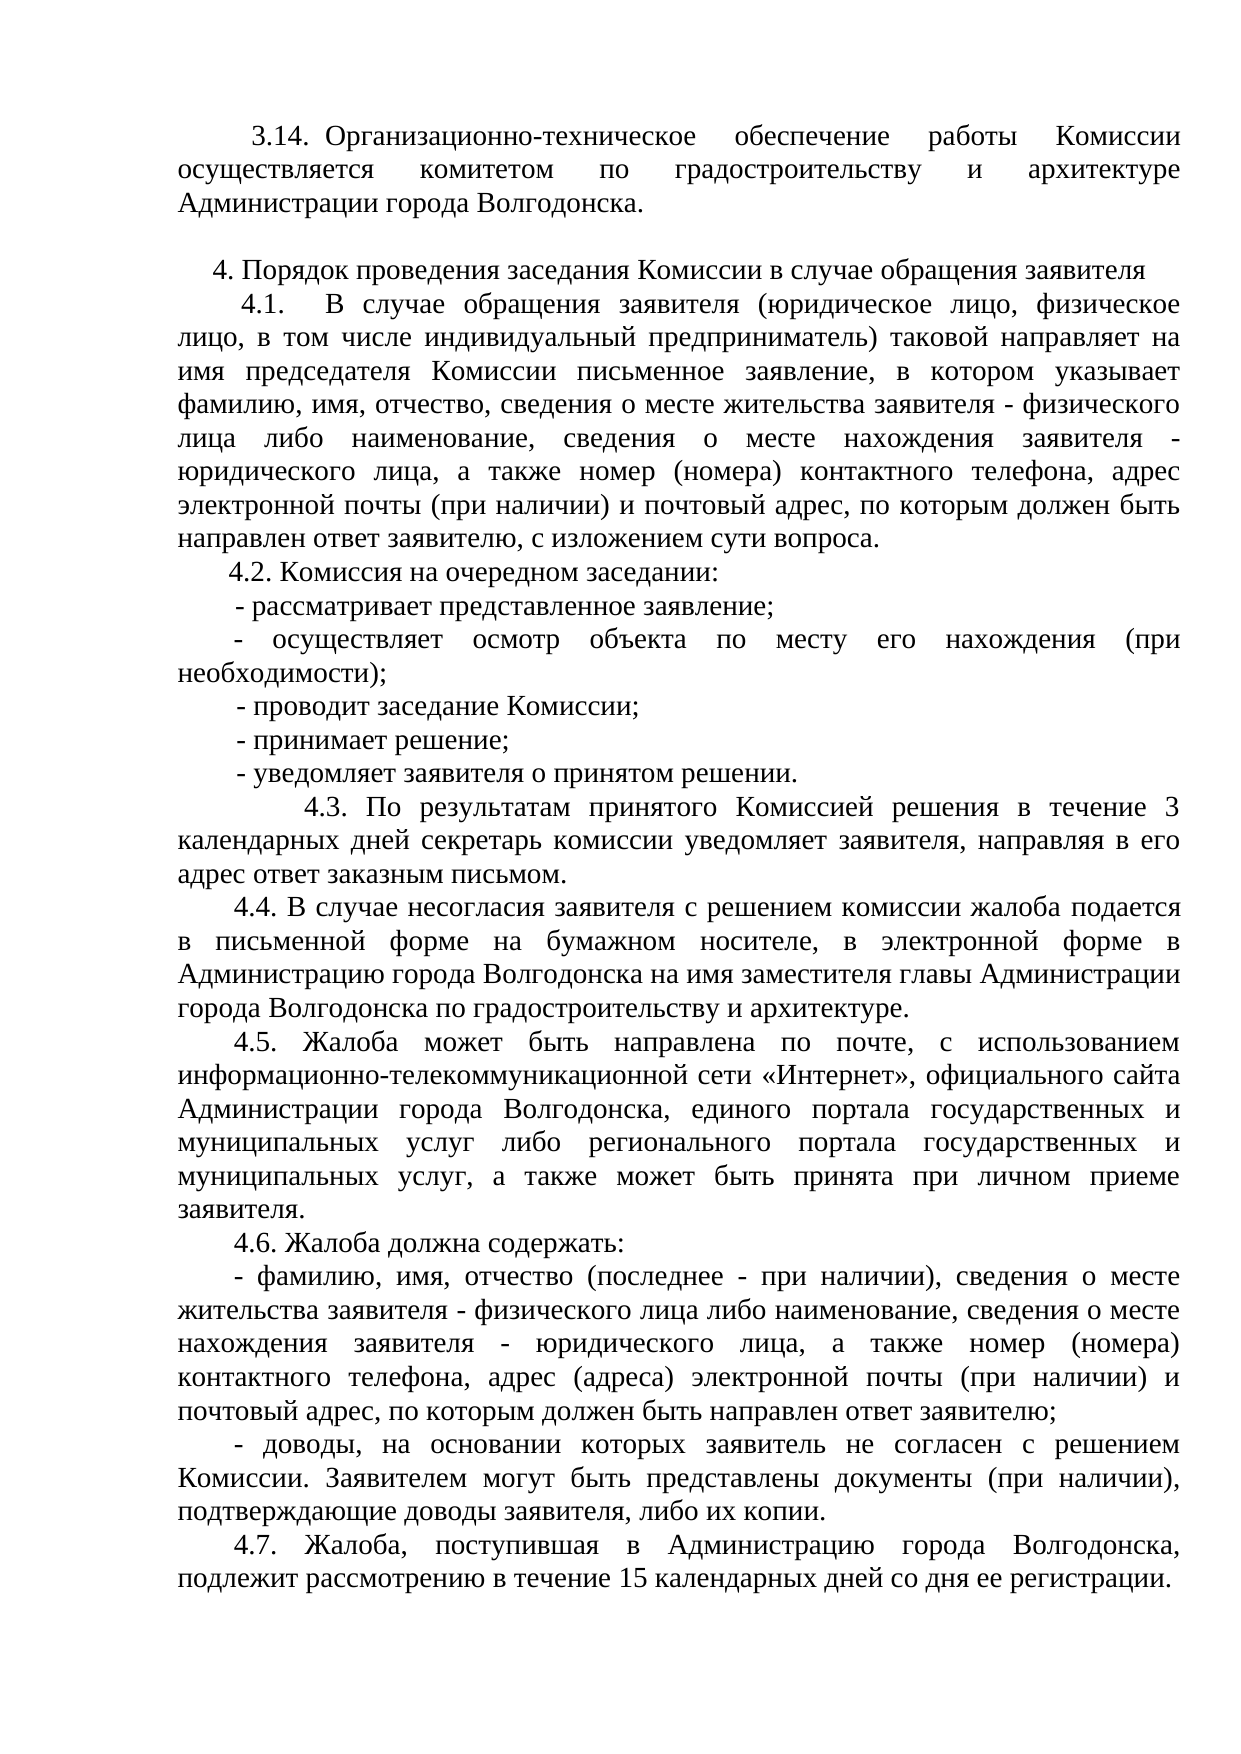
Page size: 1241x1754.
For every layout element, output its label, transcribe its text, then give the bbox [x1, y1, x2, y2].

text - принимает решение; [177, 722, 1181, 755]
text 4. Порядок проведения заседания Комиссии в случае обращения заявителя [177, 252, 1181, 286]
text - осуществляет осмотр объекта по месту его нахождения (при необходимости); [177, 621, 1181, 688]
text 4.3. По результатам принятого Комиссией решения в течение 3 календарных дней секретарь комиссии уведомляет заявителя, направляя в его адрес ответ заказным письмом. [177, 789, 1181, 889]
text 4.1. В случае обращения заявителя (юридическое лицо, физическое лицо, в том числе индивидуальный предприниматель) таковой направляет на имя председателя Комиссии письменное заявление, в котором указывает фамилию, имя, отчество, сведения о месте жительства заявителя - физического лица либо наименование, сведения о месте нахождения заявителя - юридического лица, а также номер (номера) контактного телефона, адрес электронной почты (при наличии) и почтовый адрес, по которым должен быть направлен ответ заявителю, с изложением сути вопроса. [177, 286, 1181, 554]
text 4.2. Комиссия на очередном заседании: [177, 554, 1181, 588]
text - проводит заседание Комиссии; [236, 688, 1181, 722]
text - рассматривает представленное заявление; [235, 588, 1181, 621]
text 4.7. Жалоба, поступившая в Администрацию города Волгодонска, подлежит рассмотрению в течение 15 календарных дней со дня ее регистрации. [177, 1527, 1181, 1594]
text 4.5. Жалоба может быть направлена по почте, с использованием информационно-телекоммуникационной сети «Интернет», официального сайта Администрации города Волгодонска, единого портала государственных и муниципальных услуг либо регионального портала государственных и муниципальных услуг, а также может быть принята при личном приеме заявителя. [177, 1024, 1181, 1225]
text 4.6. Жалоба должна содержать: [177, 1225, 1181, 1258]
text - уведомляет заявителя о принятом решении. [236, 755, 1181, 789]
text 4.4. В случае несогласия заявителя с решением комиссии жалоба подается в письменной форме на бумажном носителе, в электронной форме в Администрацию города Волгодонска на имя заместителя главы Администрации города Волгодонска по градостроительству и архитектуре. [177, 889, 1181, 1024]
text - фамилию, имя, отчество (последнее - при наличии), сведения о месте жительства заявителя - физического лица либо наименование, сведения о месте нахождения заявителя - юридического лица, а также номер (номера) контактного телефона, адрес (адреса) электронной почты (при наличии) и почтовый адрес, по которым должен быть направлен ответ заявителю; [177, 1258, 1181, 1426]
text 3.14. Организационно-техническое обеспечение работы Комиссии осуществляется комитетом по градостроительству и архитектуре Администрации города Волгодонска. [177, 118, 1181, 219]
text - доводы, на основании которых заявитель не согласен с решением Комиссии. Заявителем могут быть представлены документы (при наличии), подтверждающие доводы заявителя, либо их копии. [177, 1426, 1181, 1527]
